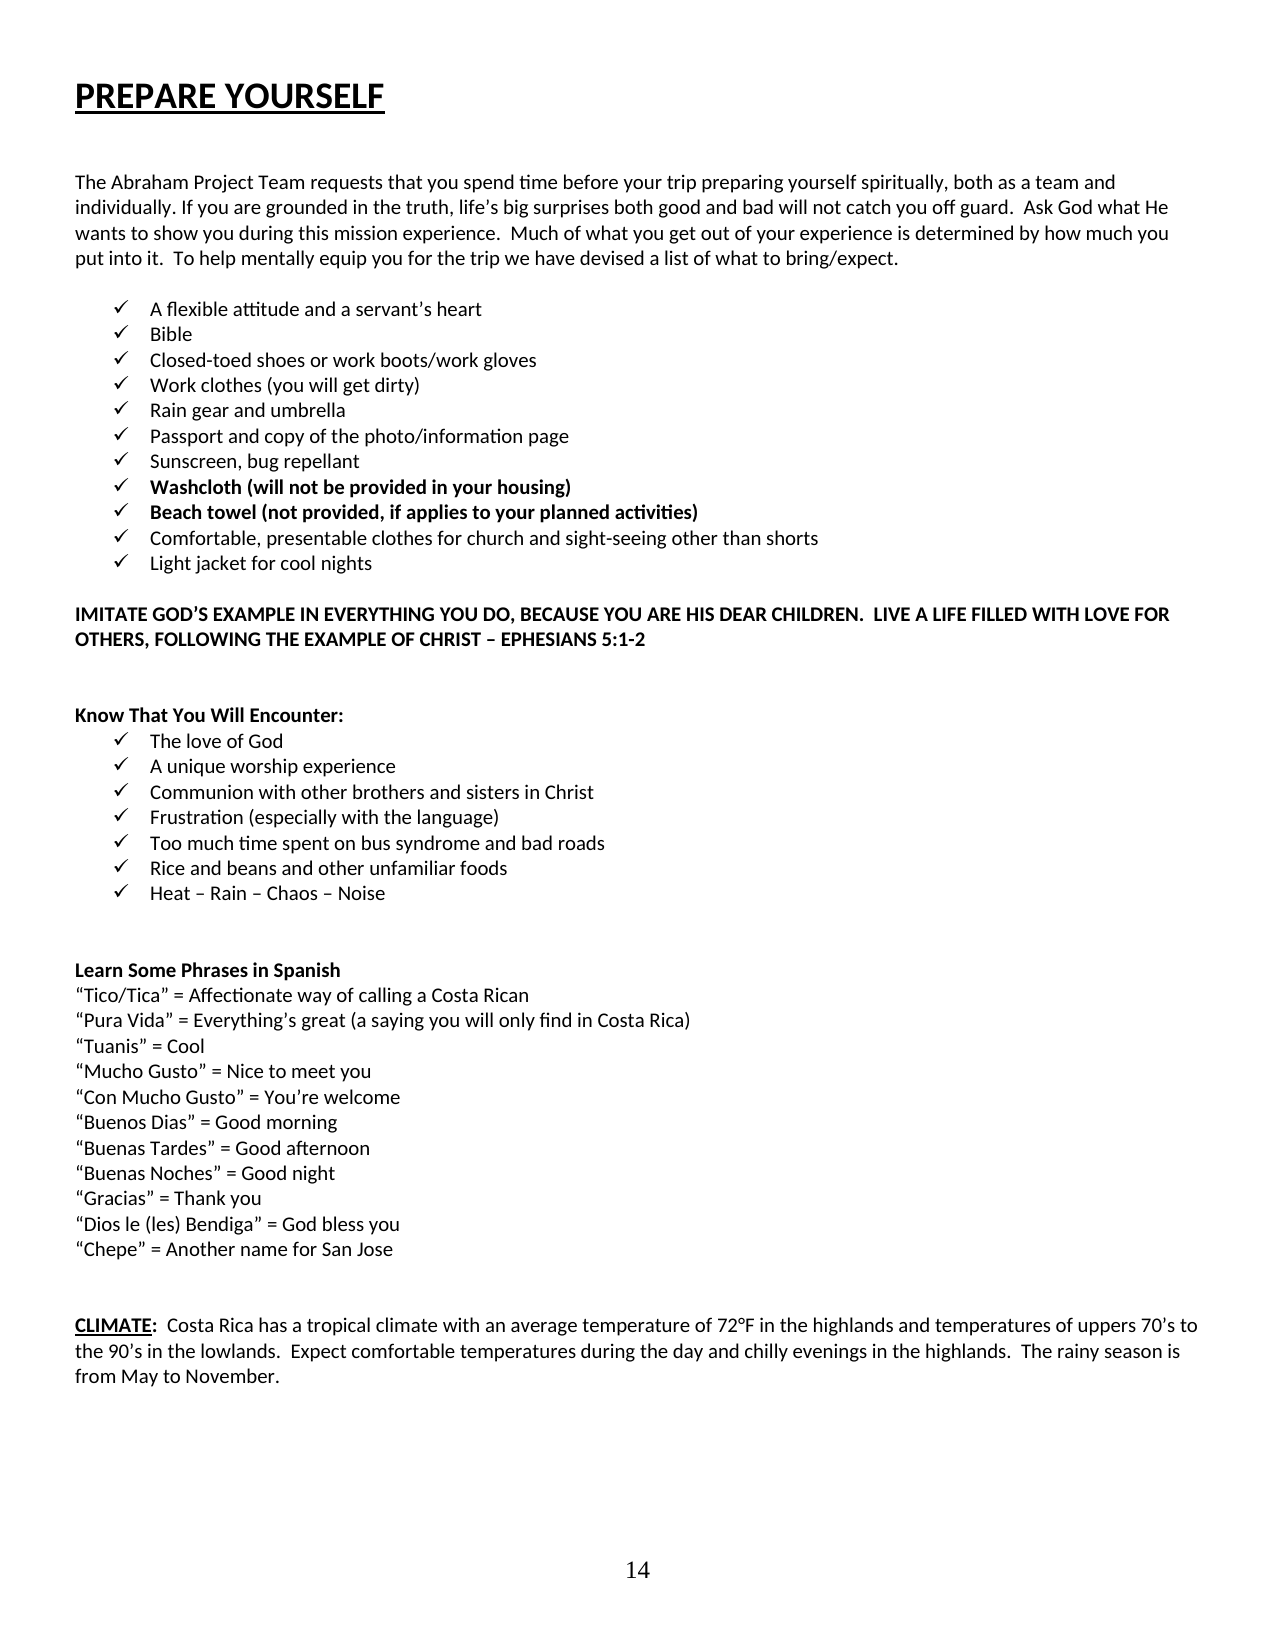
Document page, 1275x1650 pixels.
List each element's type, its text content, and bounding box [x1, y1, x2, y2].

text “Buenos Dias” = Good morning [75, 1109, 1200, 1135]
list Too much time spent on bus syndrome and bad roads [112, 830, 1200, 855]
subtitle PREPARE YOURSELF [75, 72, 1200, 118]
list Bible [112, 321, 1200, 347]
list Passport and copy of the photo/information page [112, 423, 1200, 448]
list A flexible attitude and a servant’s heart [112, 296, 1200, 321]
text “Gracias” = Thank you [75, 1186, 1200, 1211]
text “Buenas Tardes” = Good afternoon [75, 1135, 1200, 1160]
text Learn Some Phrases in Spanish [75, 957, 1200, 982]
list A unique worship experience [112, 753, 1200, 779]
text The Abraham Project Team requests that you spend time before your trip preparing yourself spiritually, both as a team and individually. If you are grounded in the truth, life’s big surprises both good and bad will not catch you off guard. Ask God what He wants to show you during this mission experience. Much of what you get out of your experience is determined by how much you put into it. To help mentally equip you for the trip we have devised a list of what to bring/expect. [75, 169, 1200, 271]
list Light jacket for cool nights [112, 550, 1200, 576]
text “Pura Vida” = Everything’s great (a saying you will only find in Costa Rica) [75, 1008, 1200, 1033]
text “Tuanis” = Cool [75, 1033, 1200, 1058]
list Work clothes (you will get dirty) [112, 372, 1200, 398]
list Communion with other brothers and sisters in Christ [112, 779, 1200, 804]
text IMITATE GOD’S EXAMPLE IN EVERYTHING YOU DO, BECAUSE YOU ARE HIS DEAR CHILDREN. LIVE A LIFE FILLED WITH LOVE FOR OTHERS, FOLLOWING THE EXAMPLE OF CHRIST – EPHESIANS 5:1-2 [75, 601, 1200, 652]
text CLIMATE: Costa Rica has a tropical climate with an average temperature of 72°F in the highlands and temperatures of uppers 70’s to the 90’s in the lowlands. Expect comfortable temperatures during the day and chilly evenings in the highlands. The rainy season is from May to November. [75, 1313, 1200, 1389]
list Rice and beans and other unfamiliar foods [112, 855, 1200, 881]
list Frustration (especially with the language) [112, 804, 1200, 830]
list The love of God [112, 728, 1200, 753]
list Washcloth (will not be provided in your housing) [112, 474, 1200, 499]
list Sunscreen, bug repellant [112, 448, 1200, 474]
text “Mucho Gusto” = Nice to meet you [75, 1058, 1200, 1084]
text “Tico/Tica” = Affectionate way of calling a Costa Rican [75, 982, 1200, 1008]
list Heat – Rain – Chaos – Noise [112, 881, 1200, 906]
text “Dios le (les) Bendiga” = God bless you [75, 1211, 1200, 1236]
list Beach towel (not provided, if applies to your planned activities) [112, 499, 1200, 525]
text “Chepe” = Another name for San Jose [75, 1236, 1200, 1262]
text “Buenas Noches” = Good night [75, 1160, 1200, 1186]
list Closed-toed shoes or work boots/work gloves [112, 347, 1200, 372]
text “Con Mucho Gusto” = You’re welcome [75, 1084, 1200, 1109]
text Know That You Will Encounter: [75, 703, 1200, 728]
list Rain gear and umbrella [112, 398, 1200, 423]
list Comfortable, presentable clothes for church and sight-seeing other than shorts [112, 525, 1200, 550]
